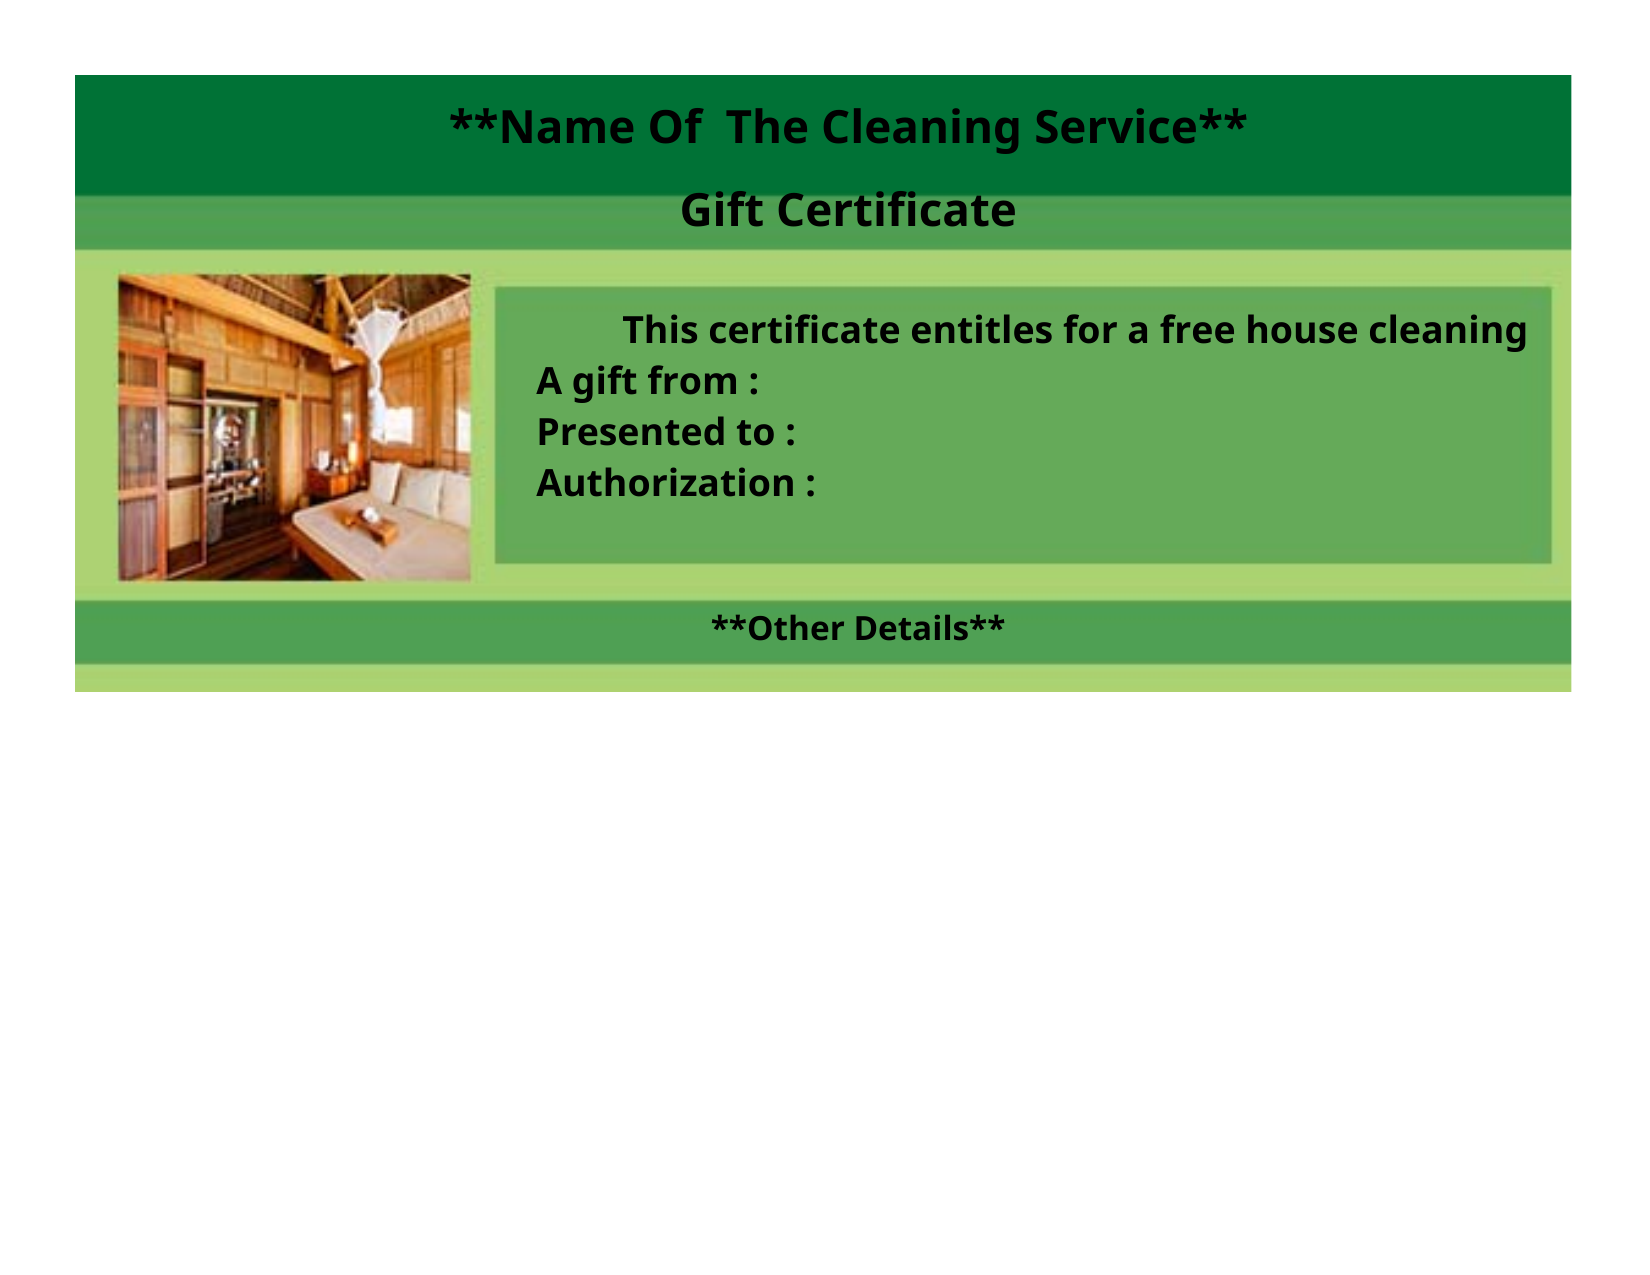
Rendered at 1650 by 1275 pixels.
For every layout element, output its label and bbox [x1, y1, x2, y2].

picture [75, 75, 1572, 692]
